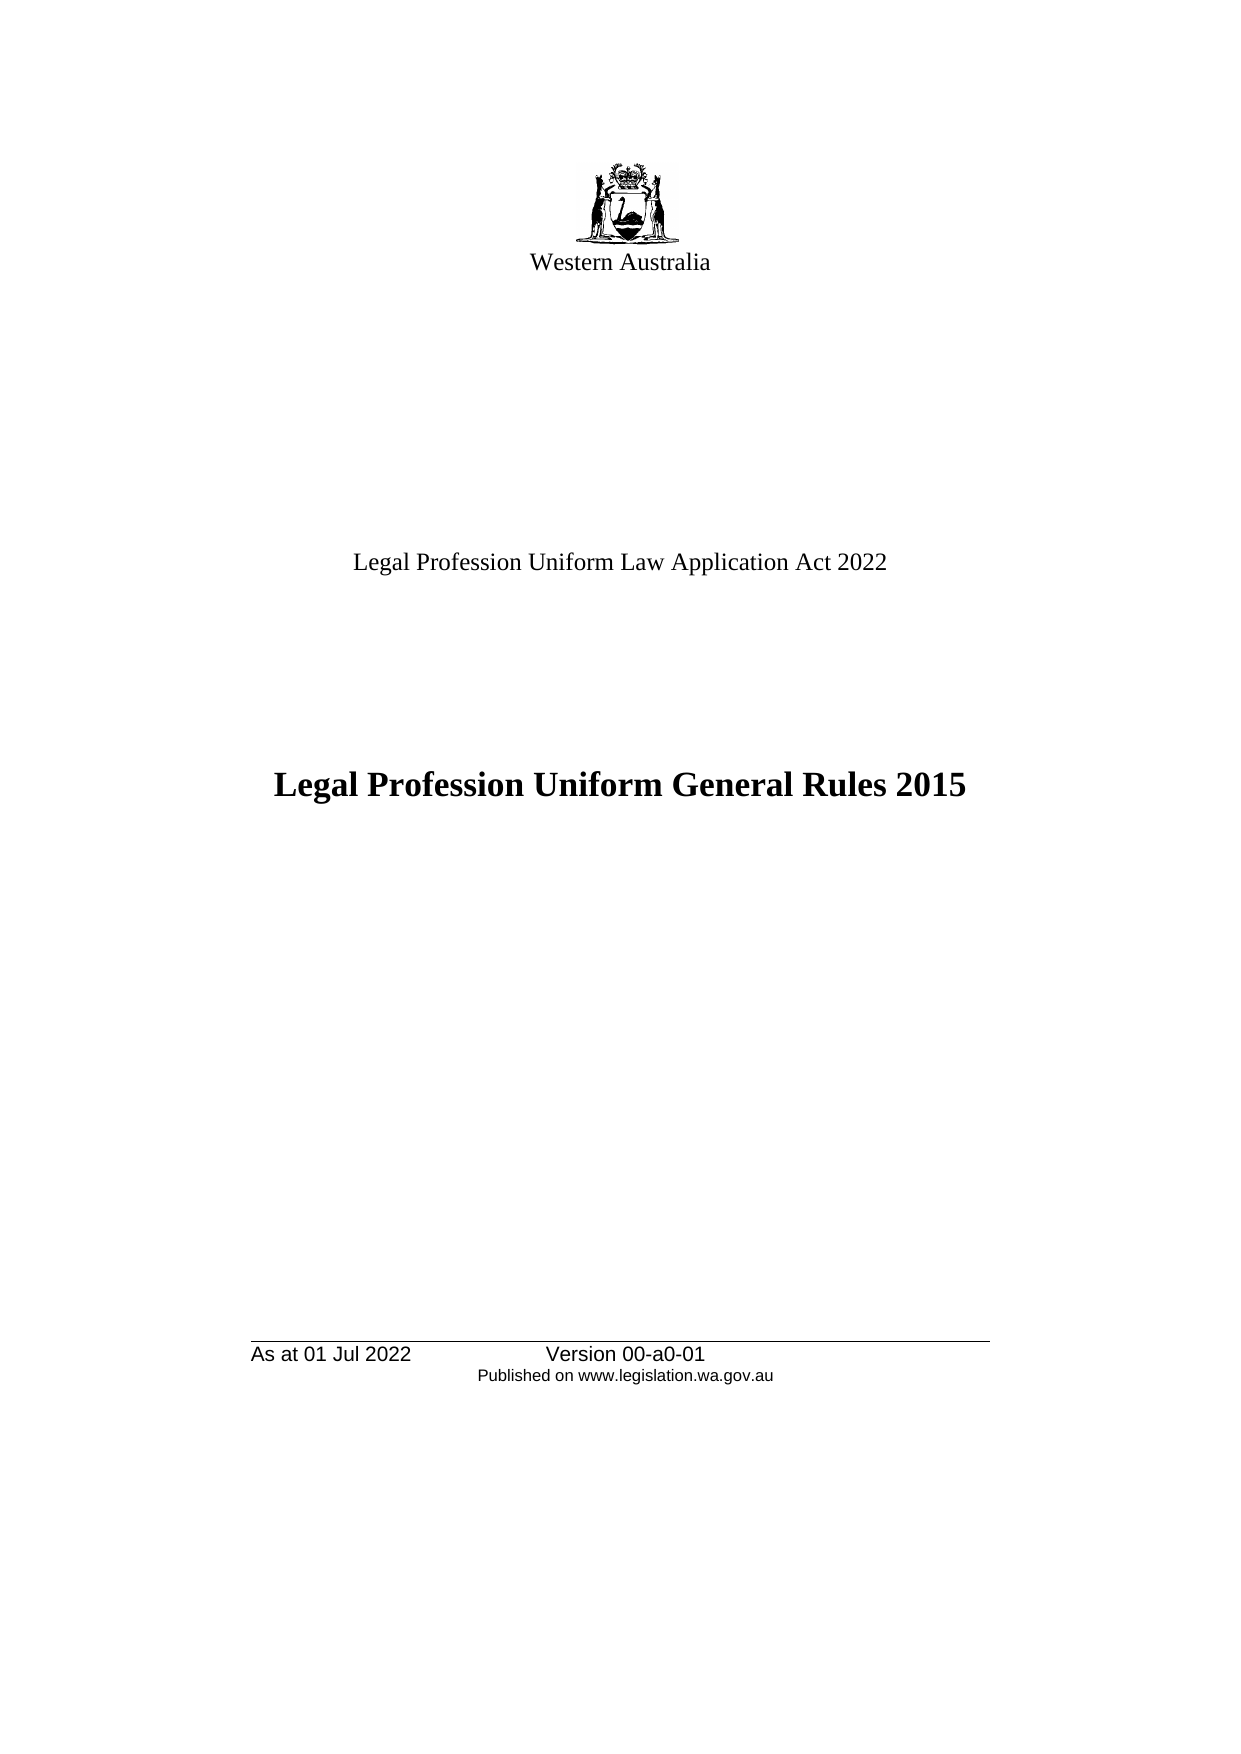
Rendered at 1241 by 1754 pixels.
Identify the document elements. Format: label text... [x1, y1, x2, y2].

text Legal Profession Uniform General Rules 2015 [251, 763, 990, 804]
text Legal Profession Uniform Law Application Act 2022 [251, 547, 990, 576]
text Western Australia [251, 247, 990, 276]
picture [575, 162, 679, 246]
